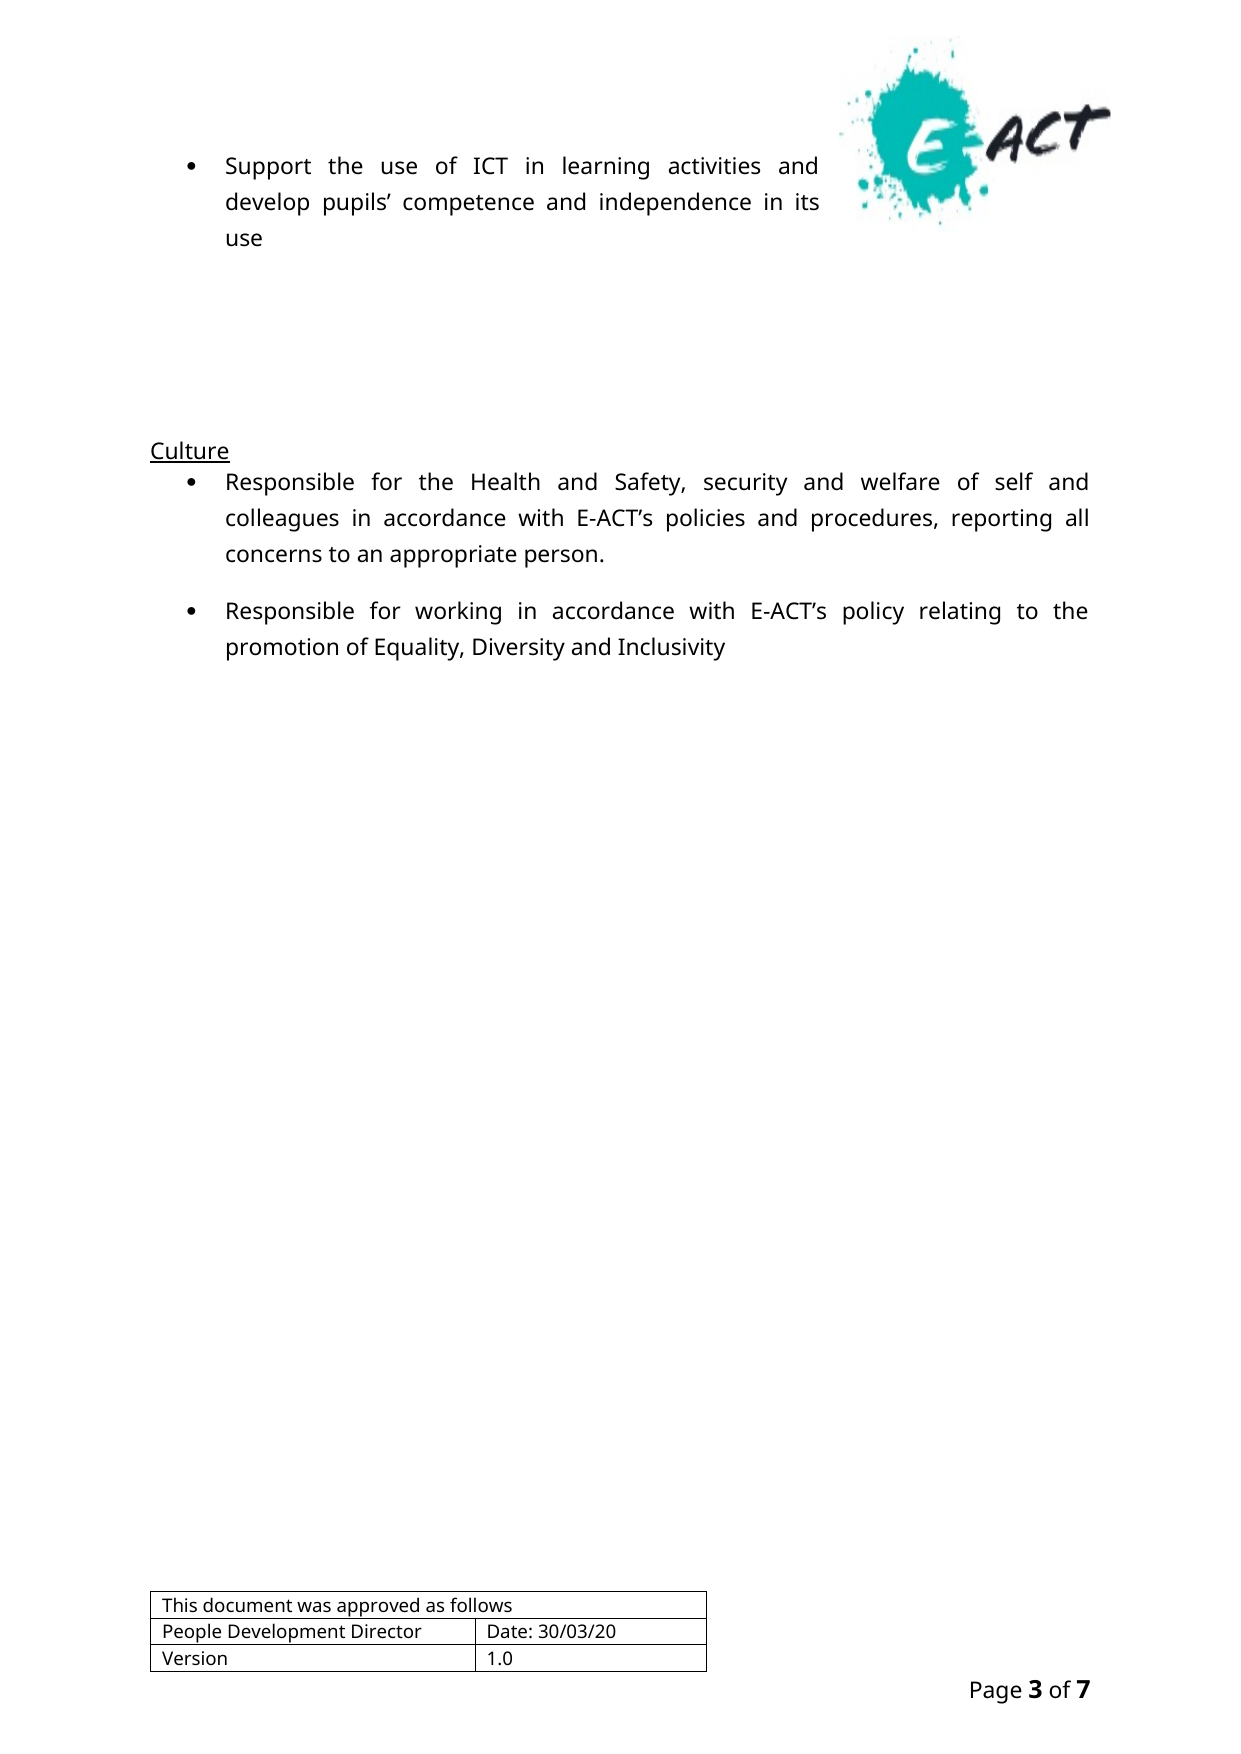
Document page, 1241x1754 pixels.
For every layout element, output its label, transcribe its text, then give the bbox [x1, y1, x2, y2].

picture [839, 36, 1111, 232]
text Culture [150, 435, 1090, 466]
list Support the use of ICT in learning activities and develop pupils’ competence and independence in its use [187, 150, 1090, 253]
list Responsible for working in accordance with E-ACT’s policy relating to the promotion of Equality, Diversity and Inclusivity [187, 595, 1090, 662]
list Responsible for the Health and Safety, security and welfare of self and colleagues in accordance with E-ACT’s policies and procedures, reporting all concerns to an appropriate person. [187, 466, 1090, 569]
